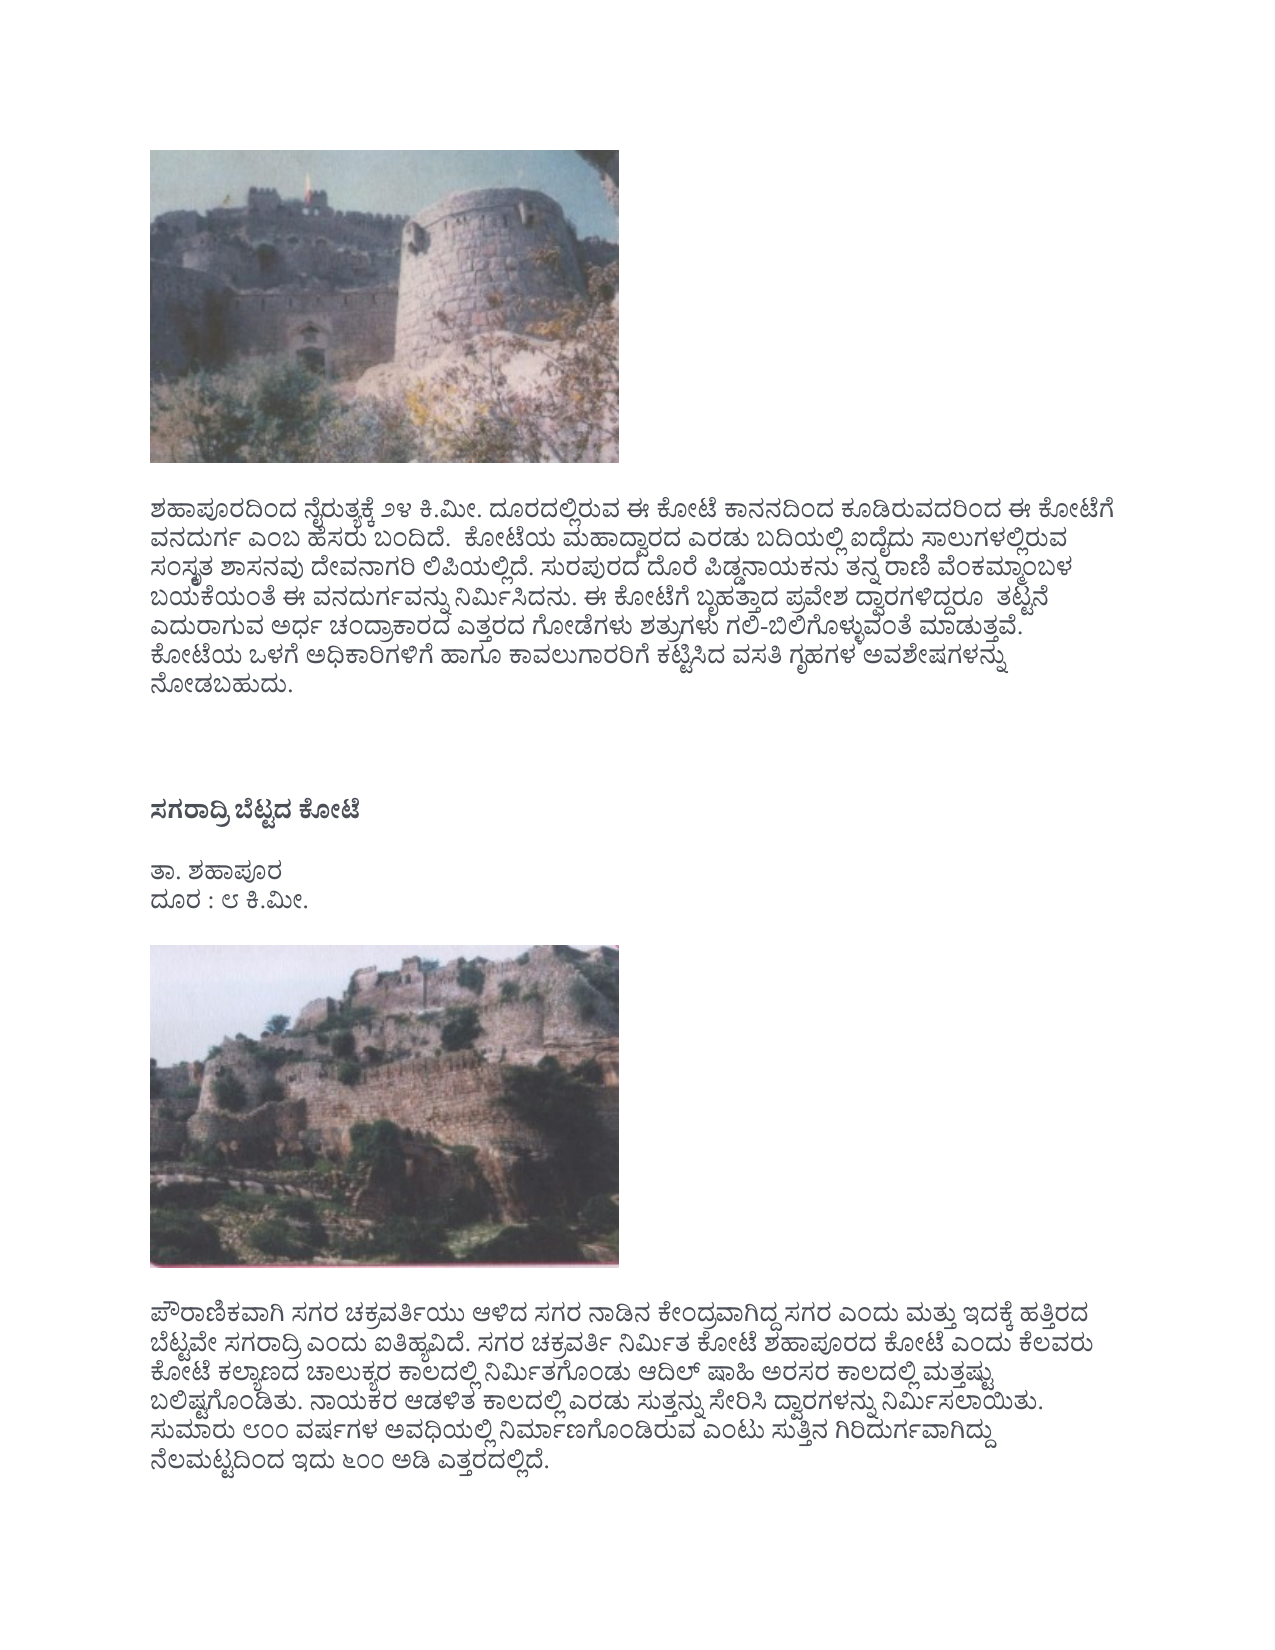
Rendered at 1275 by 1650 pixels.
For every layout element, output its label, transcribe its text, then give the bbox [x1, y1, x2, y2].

picture [150, 150, 619, 463]
text ಸಗರಾದ್ರಿ ಬೆಟ್ಟದ ಕೋಟೆ [150, 795, 1125, 824]
text ಪೌರಾಣಿಕವಾಗಿ ಸಗರ ಚಕ್ರವರ್ತಿಯು ಆಳಿದ ಸಗರ ನಾಡಿನ ಕೇಂದ್ರವಾಗಿದ್ದ ಸಗರ ಎಂದು ಮತ್ತು ಇದಕ್ಕೆ ಹತ್ತಿರದ ಬೆಟ್ಟವೇ ಸಗರಾದ್ರಿ ಎಂದು ಐತಿಹ್ಯವಿದೆ. ಸಗರ ಚಕ್ರವರ್ತಿ ನಿರ್ಮಿತ ಕೋಟೆ ಶಹಾಪೂರದ ಕೋಟೆ ಎಂದು ಕೆಲವರು ಕೋಟೆ ಕಲ್ಯಾಣದ ಚಾಲುಕ್ಯರ ಕಾಲದಲ್ಲಿ ನಿರ್ಮಿತಗೊಂಡು ಆದಿಲ್ ಷಾಹಿ ಅರಸರ ಕಾಲದಲ್ಲಿ ಮತ್ತಷ್ಟು ಬಲಿಷ್ಟಗೊಂಡಿತು. ನಾಯಕರ ಆಡಳಿತ ಕಾಲದಲ್ಲಿ ಎರಡು ಸುತ್ತನ್ನು ಸೇರಿಸಿ ದ್ವಾರಗಳನ್ನು ನಿರ್ಮಿಸಲಾಯಿತು. ಸುಮಾರು ೮೦೦ ವರ್ಷಗಳ ಅವಧಿಯಲ್ಲಿ ನಿರ್ಮಾಣಗೊಂಡಿರುವ ಎಂಟು ಸುತ್ತಿನ ಗಿರಿದುರ್ಗವಾಗಿದ್ದು ನೆಲಮಟ್ಟದಿಂದ ಇದು ೬೦೦ ಅಡಿ ಎತ್ತರದಲ್ಲಿದೆ. [150, 1299, 1125, 1474]
text ಶಹಾಪೂರದಿಂದ ನೈರುತ್ಯಕ್ಕೆ ೨೪ ಕಿ.ಮೀ. ದೂರದಲ್ಲಿರುವ ಈ ಕೋಟೆ ಕಾನನದಿಂದ ಕೂಡಿರುವದರಿಂದ ಈ ಕೋಟೆಗೆ ವನದುರ್ಗ ಎಂಬ ಹೆಸರು ಬಂದಿದೆ. ಕೋಟೆಯ ಮಹಾದ್ವಾರದ ಎರಡು ಬದಿಯಲ್ಲಿ ಐದೈದು ಸಾಲುಗಳಲ್ಲಿರುವ ಸಂಸ್ಕೃತ ಶಾಸನವು ದೇವನಾಗರಿ ಲಿಪಿಯಲ್ಲಿದೆ. ಸುರಪುರದ ದೊರೆ ಪಿಡ್ಡನಾಯಕನು ತನ್ನ ರಾಣಿ ವೆಂಕಮ್ಮಾಂಬಳ ಬಯಕೆಯಂತೆ ಈ ವನದುರ್ಗವನ್ನು ನಿರ್ಮಿಸಿದನು. ಈ ಕೋಟೆಗೆ ಬೃಹತ್ತಾದ ಪ್ರವೇಶ ದ್ವಾರಗಳಿದ್ದರೂ ತಟ್ಟನೆ ಎದುರಾಗುವ ಅರ್ಧ ಚಂದ್ರಾಕಾರದ ಎತ್ತರದ ಗೋಡೆಗಳು ಶತ್ರುಗಳು ಗಲಿ-ಬಿಲಿಗೊಳ್ಳುವಂತೆ ಮಾಡುತ್ತವೆ. ಕೋಟೆಯ ಒಳಗೆ ಅಧಿಕಾರಿಗಳಿಗೆ ಹಾಗೂ ಕಾವಲುಗಾರರಿಗೆ ಕಟ್ಟಿಸಿದ ವಸತಿ ಗೃಹಗಳ ಅವಶೇಷಗಳನ್ನು ನೋಡಬಹುದು. [150, 494, 1125, 699]
picture [150, 945, 619, 1268]
text ತಾ. ಶಹಾಪೂರ ದೂರ : ೮ ಕಿ.ಮೀ. [150, 856, 1125, 914]
